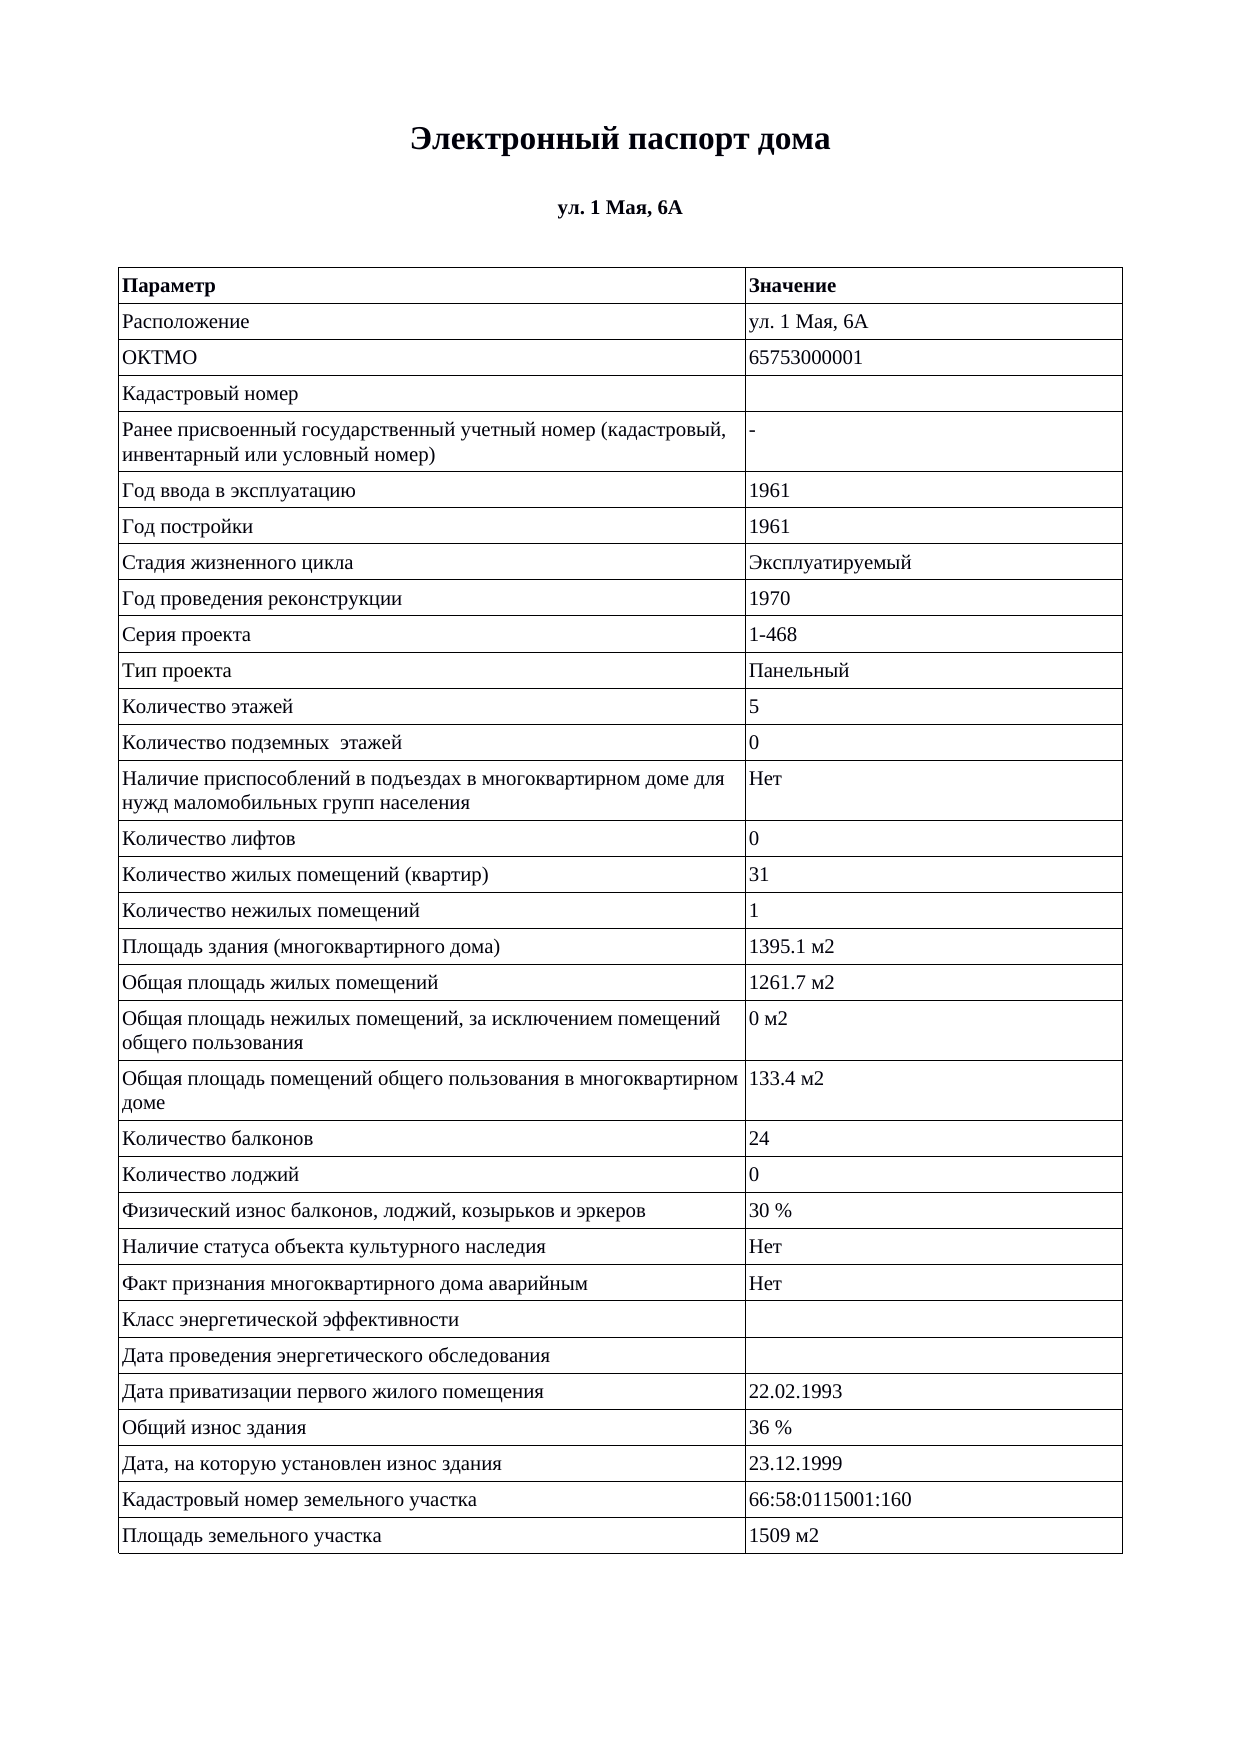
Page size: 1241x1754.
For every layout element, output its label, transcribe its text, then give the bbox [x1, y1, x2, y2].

table_cell Год постройки [119, 508, 745, 543]
table_cell 0 м2 [746, 1001, 1122, 1060]
table_cell 0 [746, 725, 1122, 759]
table_cell Количество этажей [119, 689, 745, 723]
table_cell Год ввода в эксплуатацию [119, 472, 745, 507]
table_cell Год проведения реконструкции [119, 580, 745, 615]
table_cell [746, 376, 1122, 411]
table_cell 0 [746, 1157, 1122, 1192]
table_cell Факт признания многоквартирного дома аварийным [119, 1265, 745, 1300]
table_cell 23.12.1999 [746, 1446, 1122, 1481]
table_cell 65753000001 [746, 340, 1122, 375]
table_cell 1970 [746, 580, 1122, 615]
table_cell Нет [746, 761, 1122, 820]
table_cell Дата приватизации первого жилого помещения [119, 1374, 745, 1408]
table_cell Дата проведения энергетического обследования [119, 1338, 745, 1372]
text Электронный паспорт дома [118, 118, 1122, 156]
table_cell Кадастровый номер земельного участка [119, 1482, 745, 1517]
table_cell Нет [746, 1265, 1122, 1300]
table_cell Количество лифтов [119, 821, 745, 856]
table_cell Наличие статуса объекта культурного наследия [119, 1229, 745, 1264]
table_cell Кадастровый номер [119, 376, 745, 411]
table_cell Ранее присвоенный государственный учетный номер (кадастровый, инвентарный или условный номер) [119, 412, 745, 471]
table_cell Нет [746, 1229, 1122, 1264]
table_cell 1509 м2 [746, 1518, 1122, 1553]
table_cell 1 [746, 893, 1122, 928]
table_cell Количество лоджий [119, 1157, 745, 1192]
table_cell [746, 1338, 1122, 1372]
table_cell Панельный [746, 653, 1122, 687]
table_cell Количество балконов [119, 1121, 745, 1156]
table_cell Общий износ здания [119, 1410, 745, 1444]
table_cell 1961 [746, 508, 1122, 543]
table_cell [746, 1301, 1122, 1336]
table_cell Тип проекта [119, 653, 745, 687]
table_cell ул. 1 Мая, 6А [746, 304, 1122, 339]
table_cell 133.4 м2 [746, 1061, 1122, 1120]
table_cell ОКТМО [119, 340, 745, 375]
table_cell Физический износ балконов, лоджий, козырьков и эркеров [119, 1193, 745, 1228]
table_cell Общая площадь помещений общего пользования в многоквартирном доме [119, 1061, 745, 1120]
table_cell 0 [746, 821, 1122, 856]
table_cell 5 [746, 689, 1122, 723]
table_header Значение [746, 268, 1122, 303]
table_cell 22.02.1993 [746, 1374, 1122, 1408]
table_cell Количество жилых помещений (квартир) [119, 857, 745, 892]
table_cell 1395.1 м2 [746, 929, 1122, 964]
table_cell Количество нежилых помещений [119, 893, 745, 928]
table_cell Серия проекта [119, 616, 745, 651]
table_cell Площадь здания (многоквартирного дома) [119, 929, 745, 964]
table_cell 1961 [746, 472, 1122, 507]
table_cell Дата, на которую установлен износ здания [119, 1446, 745, 1481]
table_header Параметр [119, 268, 745, 303]
table_cell 1-468 [746, 616, 1122, 651]
table_cell Наличие приспособлений в подъездах в многоквартирном доме для нужд маломобильных групп населения [119, 761, 745, 820]
table_cell - [746, 412, 1122, 471]
list ул. 1 Мая, 6А [118, 195, 1122, 219]
table_cell 1261.7 м2 [746, 965, 1122, 1000]
table_cell Стадия жизненного цикла [119, 544, 745, 579]
table_cell 30 % [746, 1193, 1122, 1228]
table_cell Количество подземных этажей [119, 725, 745, 759]
table_cell 66:58:0115001:160 [746, 1482, 1122, 1517]
table_cell Площадь земельного участка [119, 1518, 745, 1553]
table_cell Эксплуатируемый [746, 544, 1122, 579]
table_cell Расположение [119, 304, 745, 339]
table_cell 31 [746, 857, 1122, 892]
table_cell Класс энергетической эффективности [119, 1301, 745, 1336]
table_cell 36 % [746, 1410, 1122, 1444]
table_cell Общая площадь жилых помещений [119, 965, 745, 1000]
table_cell 24 [746, 1121, 1122, 1156]
table_cell Общая площадь нежилых помещений, за исключением помещений общего пользования [119, 1001, 745, 1060]
